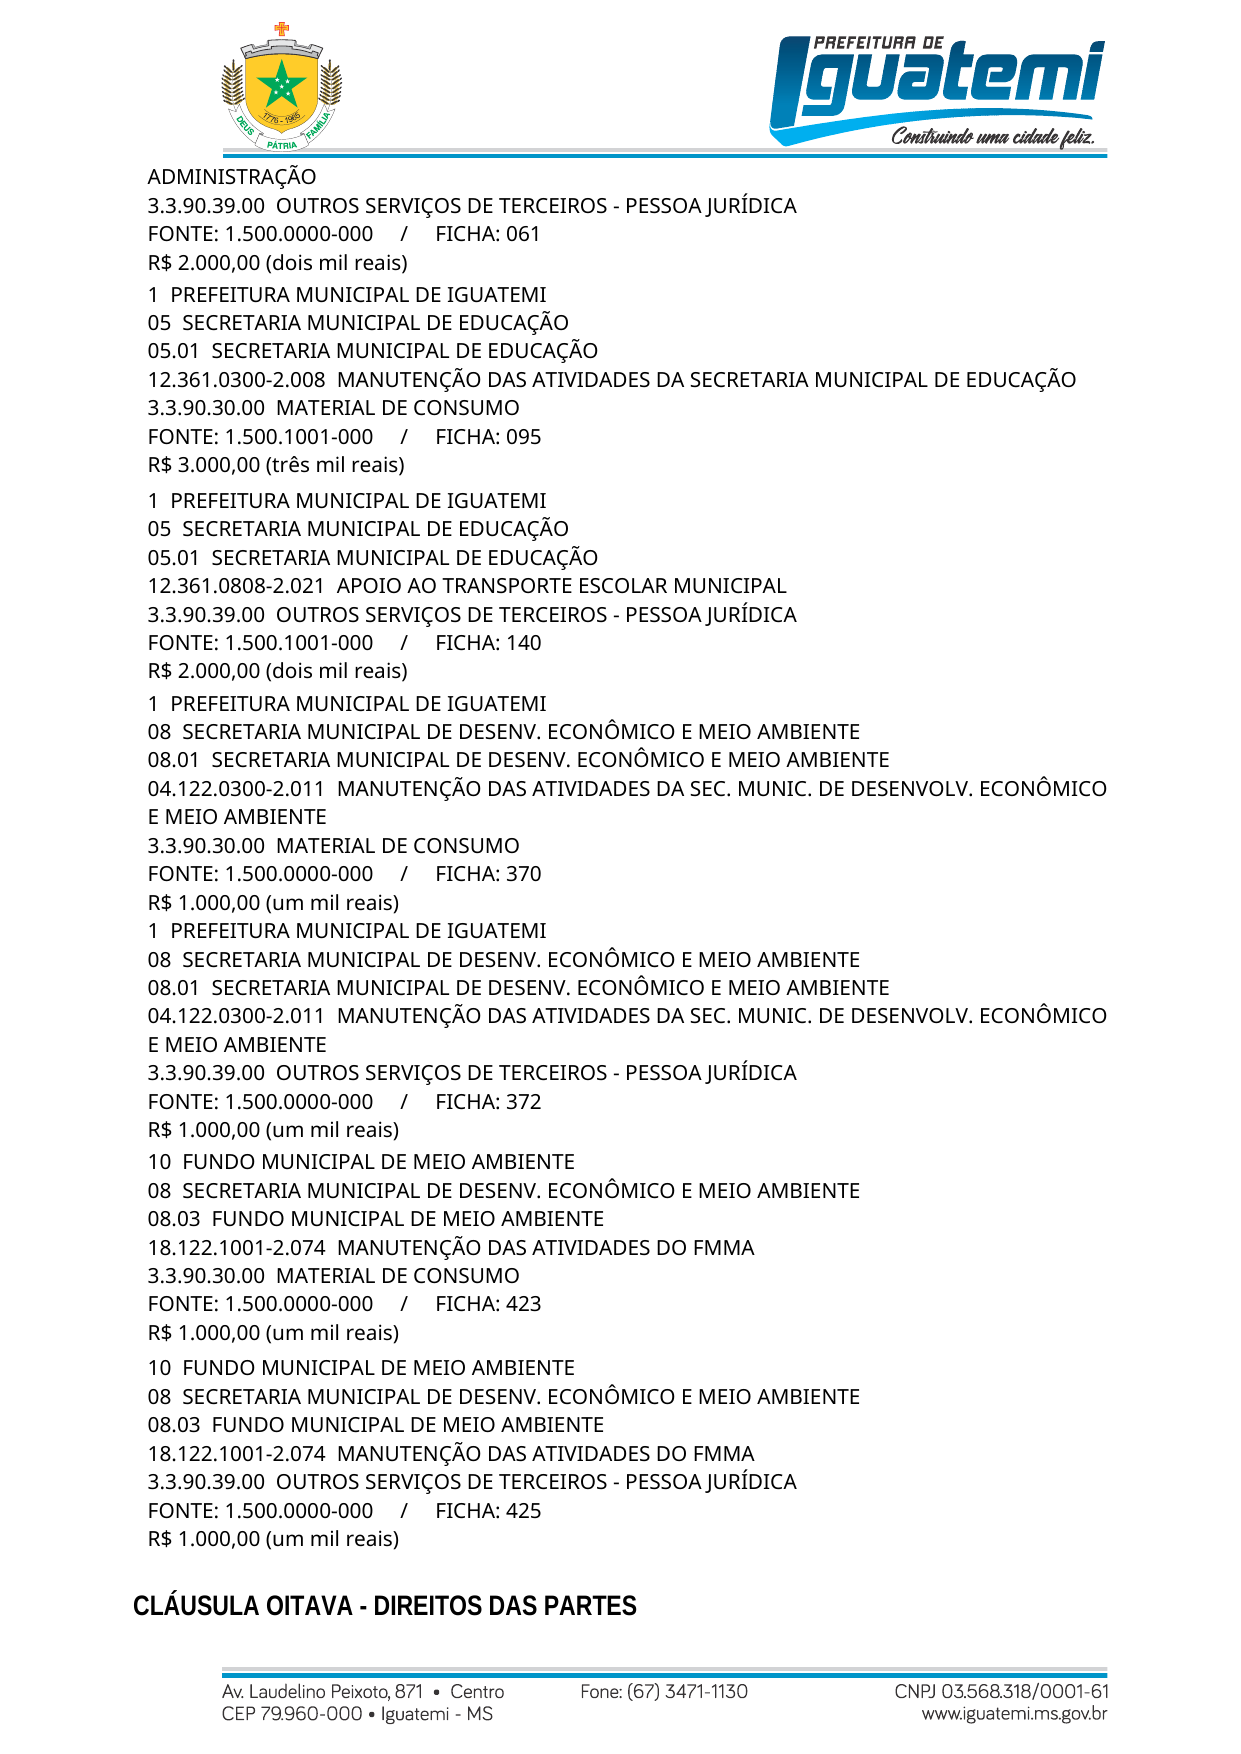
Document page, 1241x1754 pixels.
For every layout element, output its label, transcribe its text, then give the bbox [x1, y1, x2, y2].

table_cell 1 PREFEITURA MUNICIPAL DE IGUATEMI 05 SECRETARIA MUNICIPAL DE EDUCAÇÃO 05.01 SECRETARIA MUNICIPAL DE EDUCAÇÃO 12.361.0808-2.021 APOIO AO TRANSPORTE ESCOLAR MUNICIPAL 3.3.90.39.00 OUTROS SERVIÇOS DE TERCEIROS - PESSOA JURÍDICA FONTE: 1.500.1001-000 / FICHA: 140 R$ 2.000,00 (dois mil reais) [140, 483, 1126, 689]
table_cell 1 PREFEITURA MUNICIPAL DE IGUATEMI 08 SECRETARIA MUNICIPAL DE DESENV. ECONÔMICO E MEIO AMBIENTE 08.01 SECRETARIA MUNICIPAL DE DESENV. ECONÔMICO E MEIO AMBIENTE 04.122.0300-2.011 MANUTENÇÃO DAS ATIVIDADES DA SEC. MUNIC. DE DESENVOLV. ECONÔMICO E MEIO AMBIENTE 3.3.90.39.00 OUTROS SERVIÇOS DE TERCEIROS - PESSOA JURÍDICA FONTE: 1.500.0000-000 / FICHA: 372 R$ 1.000,00 (um mil reais) [140, 916, 1126, 1144]
table_cell 10 FUNDO MUNICIPAL DE MEIO AMBIENTE 08 SECRETARIA MUNICIPAL DE DESENV. ECONÔMICO E MEIO AMBIENTE 08.03 FUNDO MUNICIPAL DE MEIO AMBIENTE 18.122.1001-2.074 MANUTENÇÃO DAS ATIVIDADES DO FMMA 3.3.90.39.00 OUTROS SERVIÇOS DE TERCEIROS - PESSOA JURÍDICA FONTE: 1.500.0000-000 / FICHA: 425 R$ 1.000,00 (um mil reais) [140, 1350, 1126, 1556]
table_cell 1 PREFEITURA MUNICIPAL DE IGUATEMI 05 SECRETARIA MUNICIPAL DE EDUCAÇÃO 05.01 SECRETARIA MUNICIPAL DE EDUCAÇÃO 12.361.0300-2.008 MANUTENÇÃO DAS ATIVIDADES DA SECRETARIA MUNICIPAL DE EDUCAÇÃO 3.3.90.30.00 MATERIAL DE CONSUMO FONTE: 1.500.1001-000 / FICHA: 095 R$ 3.000,00 (três mil reais) [140, 276, 1126, 482]
table_cell 1 PREFEITURA MUNICIPAL DE IGUATEMI 08 SECRETARIA MUNICIPAL DE DESENV. ECONÔMICO E MEIO AMBIENTE 08.01 SECRETARIA MUNICIPAL DE DESENV. ECONÔMICO E MEIO AMBIENTE 04.122.0300-2.011 MANUTENÇÃO DAS ATIVIDADES DA SEC. MUNIC. DE DESENVOLV. ECONÔMICO E MEIO AMBIENTE 3.3.90.30.00 MATERIAL DE CONSUMO FONTE: 1.500.0000-000 / FICHA: 370 R$ 1.000,00 (um mil reais) [140, 689, 1126, 916]
table_cell 10 FUNDO MUNICIPAL DE MEIO AMBIENTE 08 SECRETARIA MUNICIPAL DE DESENV. ECONÔMICO E MEIO AMBIENTE 08.03 FUNDO MUNICIPAL DE MEIO AMBIENTE 18.122.1001-2.074 MANUTENÇÃO DAS ATIVIDADES DO FMMA 3.3.90.30.00 MATERIAL DE CONSUMO FONTE: 1.500.0000-000 / FICHA: 423 R$ 1.000,00 (um mil reais) [140, 1144, 1126, 1350]
text CLÁUSULA OITAVA - DIREITOS DAS PARTES [133, 1588, 1107, 1621]
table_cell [140, 163, 1126, 276]
